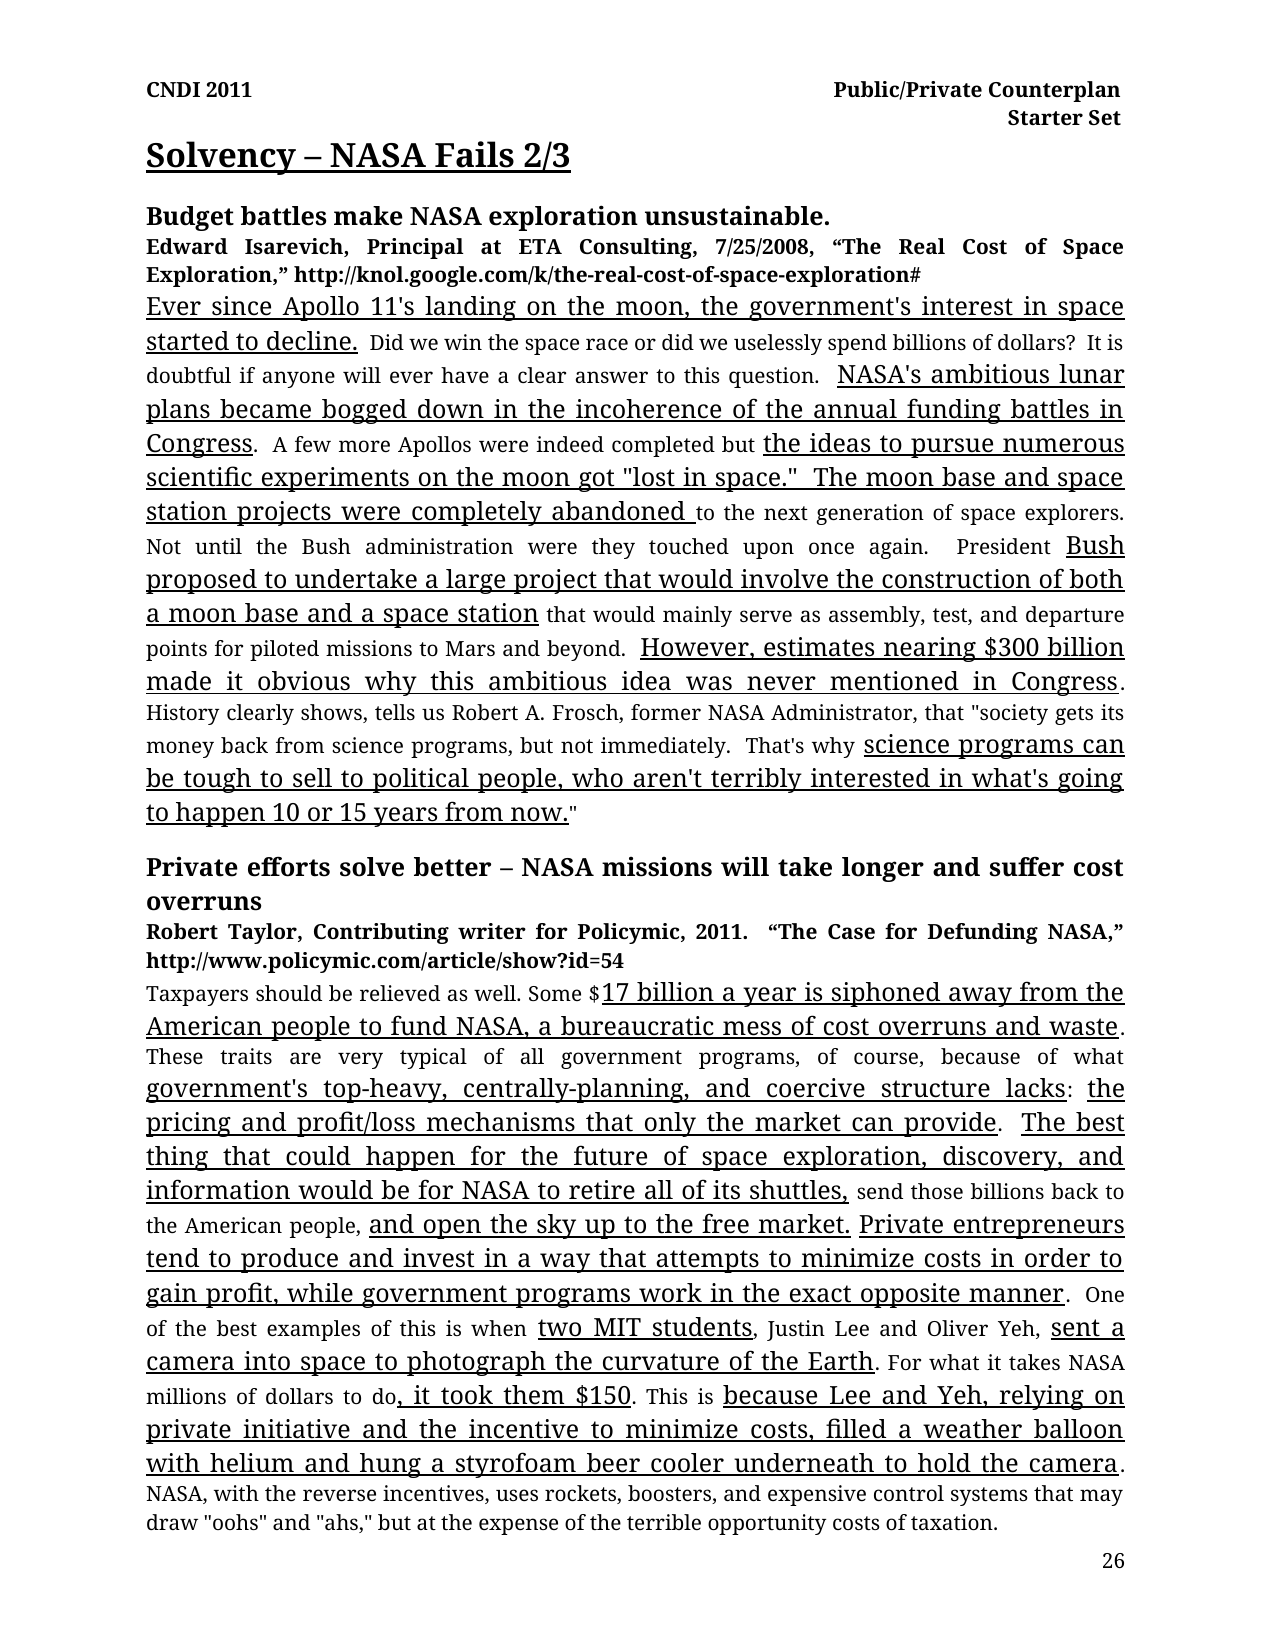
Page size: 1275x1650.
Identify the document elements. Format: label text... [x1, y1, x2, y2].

text Ever since Apollo 11's landing on the moon, the government's interest in space started to decline. Did we win the space race or did we uselessly spend billions of dollars? It is doubtful if anyone will ever have a clear answer to this question. NASA's ambitious lunar plans became bogged down in the incoherence of the annual funding battles in Congress. A few more Apollos were indeed completed but the ideas to pursue numerous scientific experiments on the moon got "lost in space." The moon base and space station projects were completely abandoned to the next generation of space explorers. Not until the Bush administration were they touched upon once again. President Bush proposed to undertake a large project that would involve the construction of both a moon base and a space station that would mainly serve as assembly, test, and departure points for piloted missions to Mars and beyond. However, estimates nearing $300 billion made it obvious why this ambitious idea was never mentioned in Congress. History clearly shows, tells us Robert A. Frosch, former NASA Administrator, that "society gets its money back from science programs, but not immediately. That's why science programs can be tough to sell to political people, who aren't terribly interested in what's going to happen 10 or 15 years from now." [146, 320, 1125, 420]
subtitle Budget battles make NASA exploration unsustainable. [146, 198, 1125, 232]
text Taxpayers should be relieved as well. Some $17 billion a year is siphoned away from the American people to fund NASA, a bureaucratic mess of cost overruns and waste. These traits are very typical of all government programs, of course, because of what government's top-heavy, centrally-planning, and coercive structure lacks: the pricing and profit/loss mechanisms that only the market can provide. The best thing that could happen for the future of space exploration, discovery, and information would be for NASA to retire all of its shuttles, send those billions back to the American people, and open the sky up to the free market. Private entrepreneurs tend to produce and invest in a way that attempts to minimize costs in order to gain profit, while government programs work in the exact opposite manner. One of the best examples of this is when two MIT students, Justin Lee and Oliver Yeh, sent a camera into space to photograph the curvature of the Earth. For what it takes NASA millions of dollars to do, it took them $150. This is because Lee and Yeh, relying on private initiative and the incentive to minimize costs, filled a weather balloon with helium and hung a styrofoam beer cooler underneath to hold the camera. NASA, with the reverse incentives, uses rockets, boosters, and expensive control systems that may draw "oohs" and "ahs," but at the expense of the terrible opportunity costs of taxation. [146, 1442, 1125, 1536]
text Taxpayers should be relieved as well. Some $17 billion a year is siphoned away from the American people to fund NASA, a bureaucratic mess of cost overruns and waste. These traits are very typical of all government programs, of course, because of what government's top-heavy, centrally-planning, and coercive structure lacks: the pricing and profit/loss mechanisms that only the market can provide. The best thing that could happen for the future of space exploration, discovery, and information would be for NASA to retire all of its shuttles, send those billions back to the American people, and open the sky up to the free market. Private entrepreneurs tend to produce and invest in a way that attempts to minimize costs in order to gain profit, while government programs work in the exact opposite manner. One of the best examples of this is when two MIT students, Justin Lee and Oliver Yeh, sent a camera into space to photograph the curvature of the Earth. For what it takes NASA millions of dollars to do, it took them $150. This is because Lee and Yeh, relying on private initiative and the incentive to minimize costs, filled a weather balloon with helium and hung a styrofoam beer cooler underneath to hold the camera. NASA, with the reverse incentives, uses rockets, boosters, and expensive control systems that may draw "oohs" and "ahs," but at the expense of the terrible opportunity costs of taxation. [146, 974, 1125, 1168]
text Solvency – NASA Fails 2/3 [146, 132, 1125, 177]
text Ever since Apollo 11's landing on the moon, the government's interest in space started to decline. Did we win the space race or did we uselessly spend billions of dollars? It is doubtful if anyone will ever have a clear answer to this question. NASA's ambitious lunar plans became bogged down in the incoherence of the annual funding battles in Congress. A few more Apollos were indeed completed but the ideas to pursue numerous scientific experiments on the moon got "lost in space." The moon base and space station projects were completely abandoned to the next generation of space explorers. Not until the Bush administration were they touched upon once again. President Bush proposed to undertake a large project that would involve the construction of both a moon base and a space station that would mainly serve as assembly, test, and departure points for piloted missions to Mars and beyond. However, estimates nearing $300 billion made it obvious why this ambitious idea was never mentioned in Congress. History clearly shows, tells us Robert A. Frosch, former NASA Administrator, that "society gets its money back from science programs, but not immediately. That's why science programs can be tough to sell to political people, who aren't terribly interested in what's going to happen 10 or 15 years from now." [146, 592, 1125, 828]
text Ever since Apollo 11's landing on the moon, the government's interest in space started to decline. Did we win the space race or did we uselessly spend billions of dollars? It is doubtful if anyone will ever have a clear answer to this question. NASA's ambitious lunar plans became bogged down in the incoherence of the annual funding battles in Congress. A few more Apollos were indeed completed but the ideas to pursue numerous scientific experiments on the moon got "lost in space." The moon base and space station projects were completely abandoned to the next generation of space explorers. Not until the Bush administration were they touched upon once again. President Bush proposed to undertake a large project that would involve the construction of both a moon base and a space station that would mainly serve as assembly, test, and departure points for piloted missions to Mars and beyond. However, estimates nearing $300 billion made it obvious why this ambitious idea was never mentioned in Congress. History clearly shows, tells us Robert A. Frosch, former NASA Administrator, that "society gets its money back from science programs, but not immediately. That's why science programs can be tough to sell to political people, who aren't terribly interested in what's going to happen 10 or 15 years from now." [146, 490, 1125, 590]
text Taxpayers should be relieved as well. Some $17 billion a year is siphoned away from the American people to fund NASA, a bureaucratic mess of cost overruns and waste. These traits are very typical of all government programs, of course, because of what government's top-heavy, centrally-planning, and coercive structure lacks: the pricing and profit/loss mechanisms that only the market can provide. The best thing that could happen for the future of space exploration, discovery, and information would be for NASA to retire all of its shuttles, send those billions back to the American people, and open the sky up to the free market. Private entrepreneurs tend to produce and invest in a way that attempts to minimize costs in order to gain profit, while government programs work in the exact opposite manner. One of the best examples of this is when two MIT students, Justin Lee and Oliver Yeh, sent a camera into space to photograph the curvature of the Earth. For what it takes NASA millions of dollars to do, it took them $150. This is because Lee and Yeh, relying on private initiative and the incentive to minimize costs, filled a weather balloon with helium and hung a styrofoam beer cooler underneath to hold the camera. NASA, with the reverse incentives, uses rockets, boosters, and expensive control systems that may draw "oohs" and "ahs," but at the expense of the terrible opportunity costs of taxation. [146, 1170, 1125, 1440]
text Robert Taylor, Contributing writer for Policymic, 2011. “The Case for Defunding NASA,” http://www.policymic.com/article/show?id=54 [146, 917, 1125, 974]
subtitle Private efforts solve better – NASA missions will take longer and suffer cost overruns [146, 849, 1125, 917]
text Edward Isarevich, Principal at ETA Consulting, 7/25/2008, “The Real Cost of Space Exploration,” http://knol.google.com/k/the-real-cost-of-space-exploration# [146, 232, 1125, 289]
